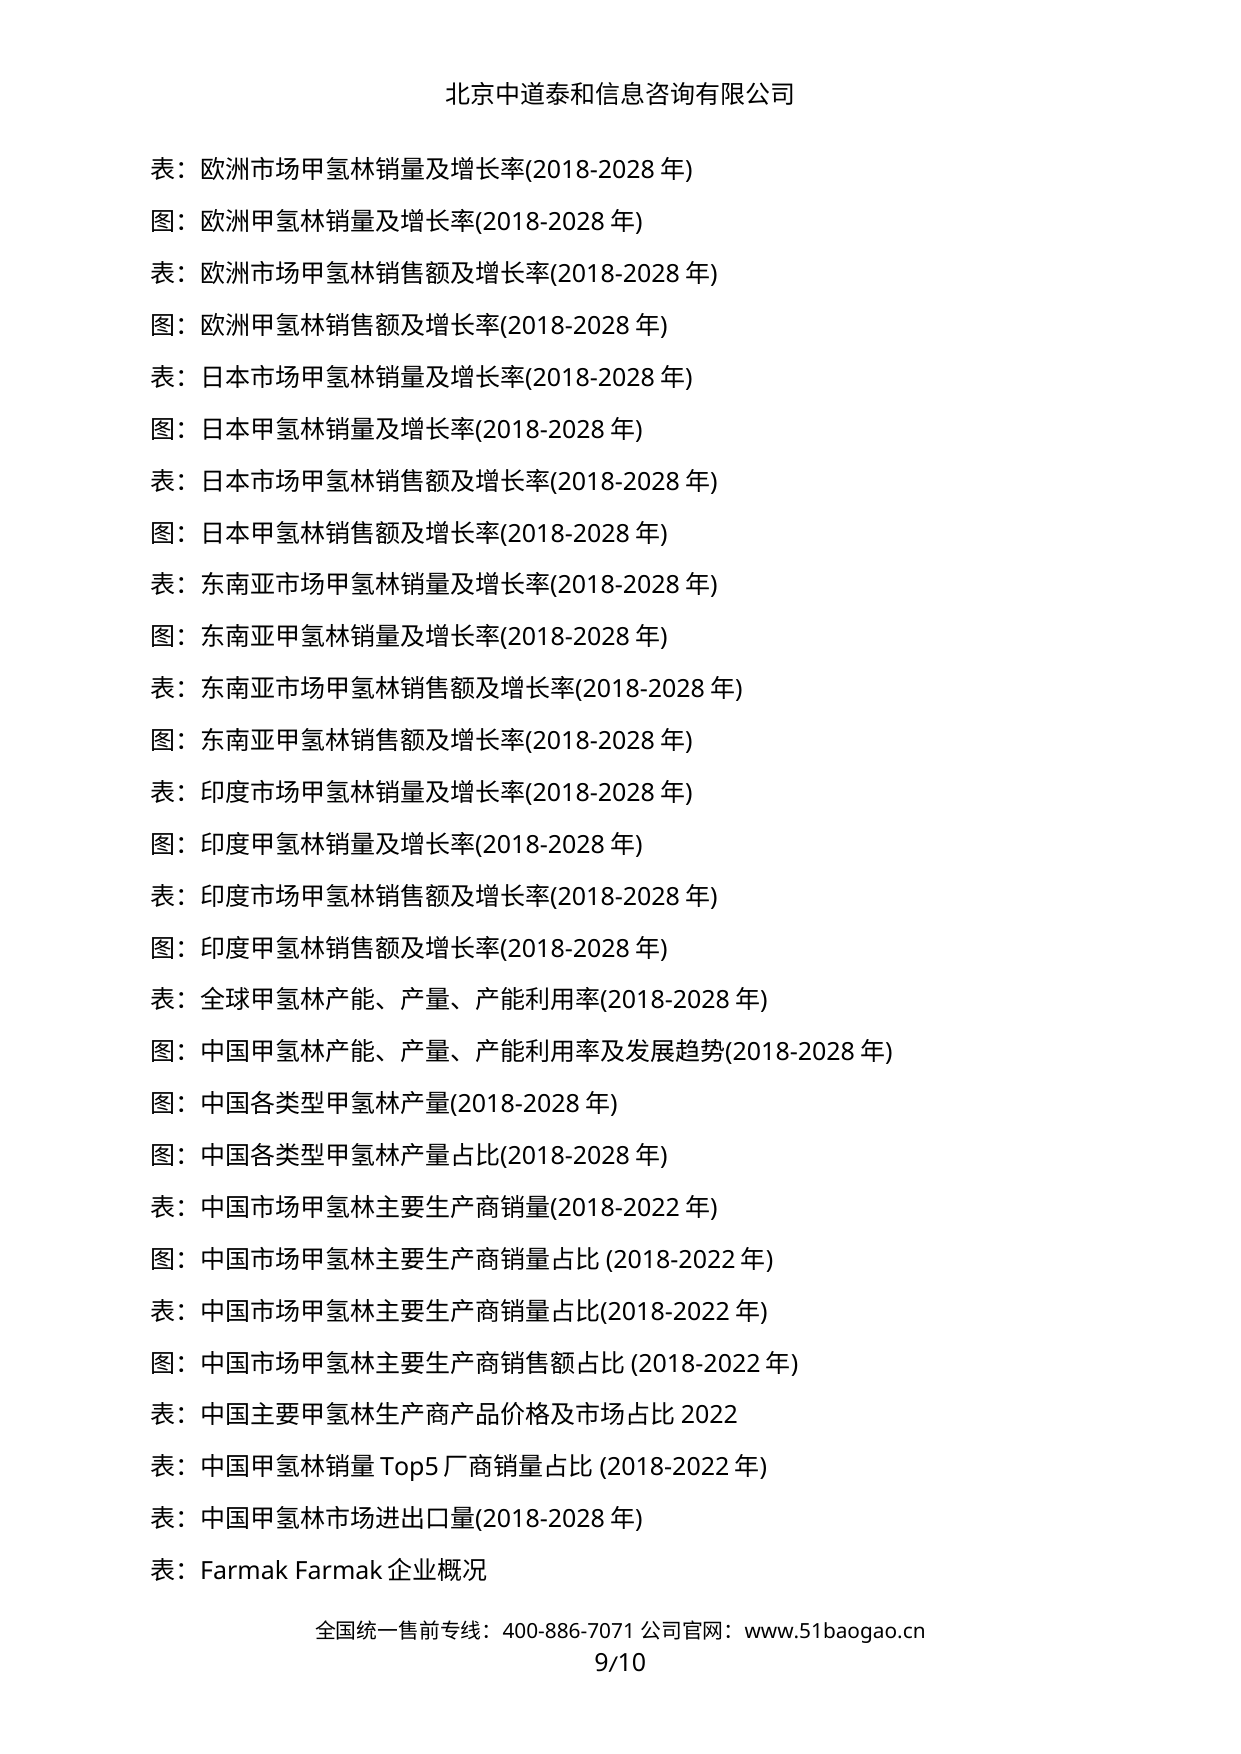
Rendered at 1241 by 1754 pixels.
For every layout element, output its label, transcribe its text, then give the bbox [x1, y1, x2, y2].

text 图：欧洲甲氢林销量及增长率(2018-2028年) [150, 202, 1090, 238]
text 表：欧洲市场甲氢林销售额及增长率(2018-2028年) [150, 254, 1090, 290]
text 表：中国甲氢林销量Top5厂商销量占比 (2018-2022年) [150, 1447, 1090, 1483]
text 表：日本市场甲氢林销售额及增长率(2018-2028年) [150, 461, 1090, 497]
text 图：东南亚甲氢林销售额及增长率(2018-2028年) [150, 721, 1090, 757]
text 图：欧洲甲氢林销售额及增长率(2018-2028年) [150, 306, 1090, 342]
text 表：中国主要甲氢林生产商产品价格及市场占比 2022 [150, 1395, 1090, 1431]
text 图：中国市场甲氢林主要生产商销售额占比 (2018-2022年) [150, 1343, 1090, 1379]
text 图：东南亚甲氢林销量及增长率(2018-2028年) [150, 617, 1090, 653]
text 图：中国各类型甲氢林产量占比(2018-2028年) [150, 1136, 1090, 1172]
text 图：印度甲氢林销售额及增长率(2018-2028年) [150, 928, 1090, 964]
text 图：日本甲氢林销售额及增长率(2018-2028年) [150, 513, 1090, 549]
text 表：日本市场甲氢林销量及增长率(2018-2028年) [150, 357, 1090, 394]
text 图：日本甲氢林销量及增长率(2018-2028年) [150, 409, 1090, 446]
text 表：东南亚市场甲氢林销量及增长率(2018-2028年) [150, 565, 1090, 601]
text 图：印度甲氢林销量及增长率(2018-2028年) [150, 824, 1090, 861]
text 表：中国市场甲氢林主要生产商销量占比(2018-2022年) [150, 1291, 1090, 1327]
text 表：中国市场甲氢林主要生产商销量(2018-2022年) [150, 1187, 1090, 1224]
text 表：印度市场甲氢林销售额及增长率(2018-2028年) [150, 876, 1090, 912]
text 图：中国各类型甲氢林产量(2018-2028年) [150, 1084, 1090, 1120]
text 表：印度市场甲氢林销量及增长率(2018-2028年) [150, 772, 1090, 809]
text 表：Farmak Farmak企业概况 [150, 1551, 1090, 1587]
text 图：中国甲氢林产能、产量、产能利用率及发展趋势(2018-2028年) [150, 1032, 1090, 1068]
text 表：中国甲氢林市场进出口量(2018-2028年) [150, 1499, 1090, 1535]
text 图：中国市场甲氢林主要生产商销量占比 (2018-2022年) [150, 1239, 1090, 1276]
text 表：欧洲市场甲氢林销量及增长率(2018-2028年) [150, 150, 1090, 186]
text 表：东南亚市场甲氢林销售额及增长率(2018-2028年) [150, 669, 1090, 705]
text 表：全球甲氢林产能、产量、产能利用率(2018-2028年) [150, 980, 1090, 1016]
